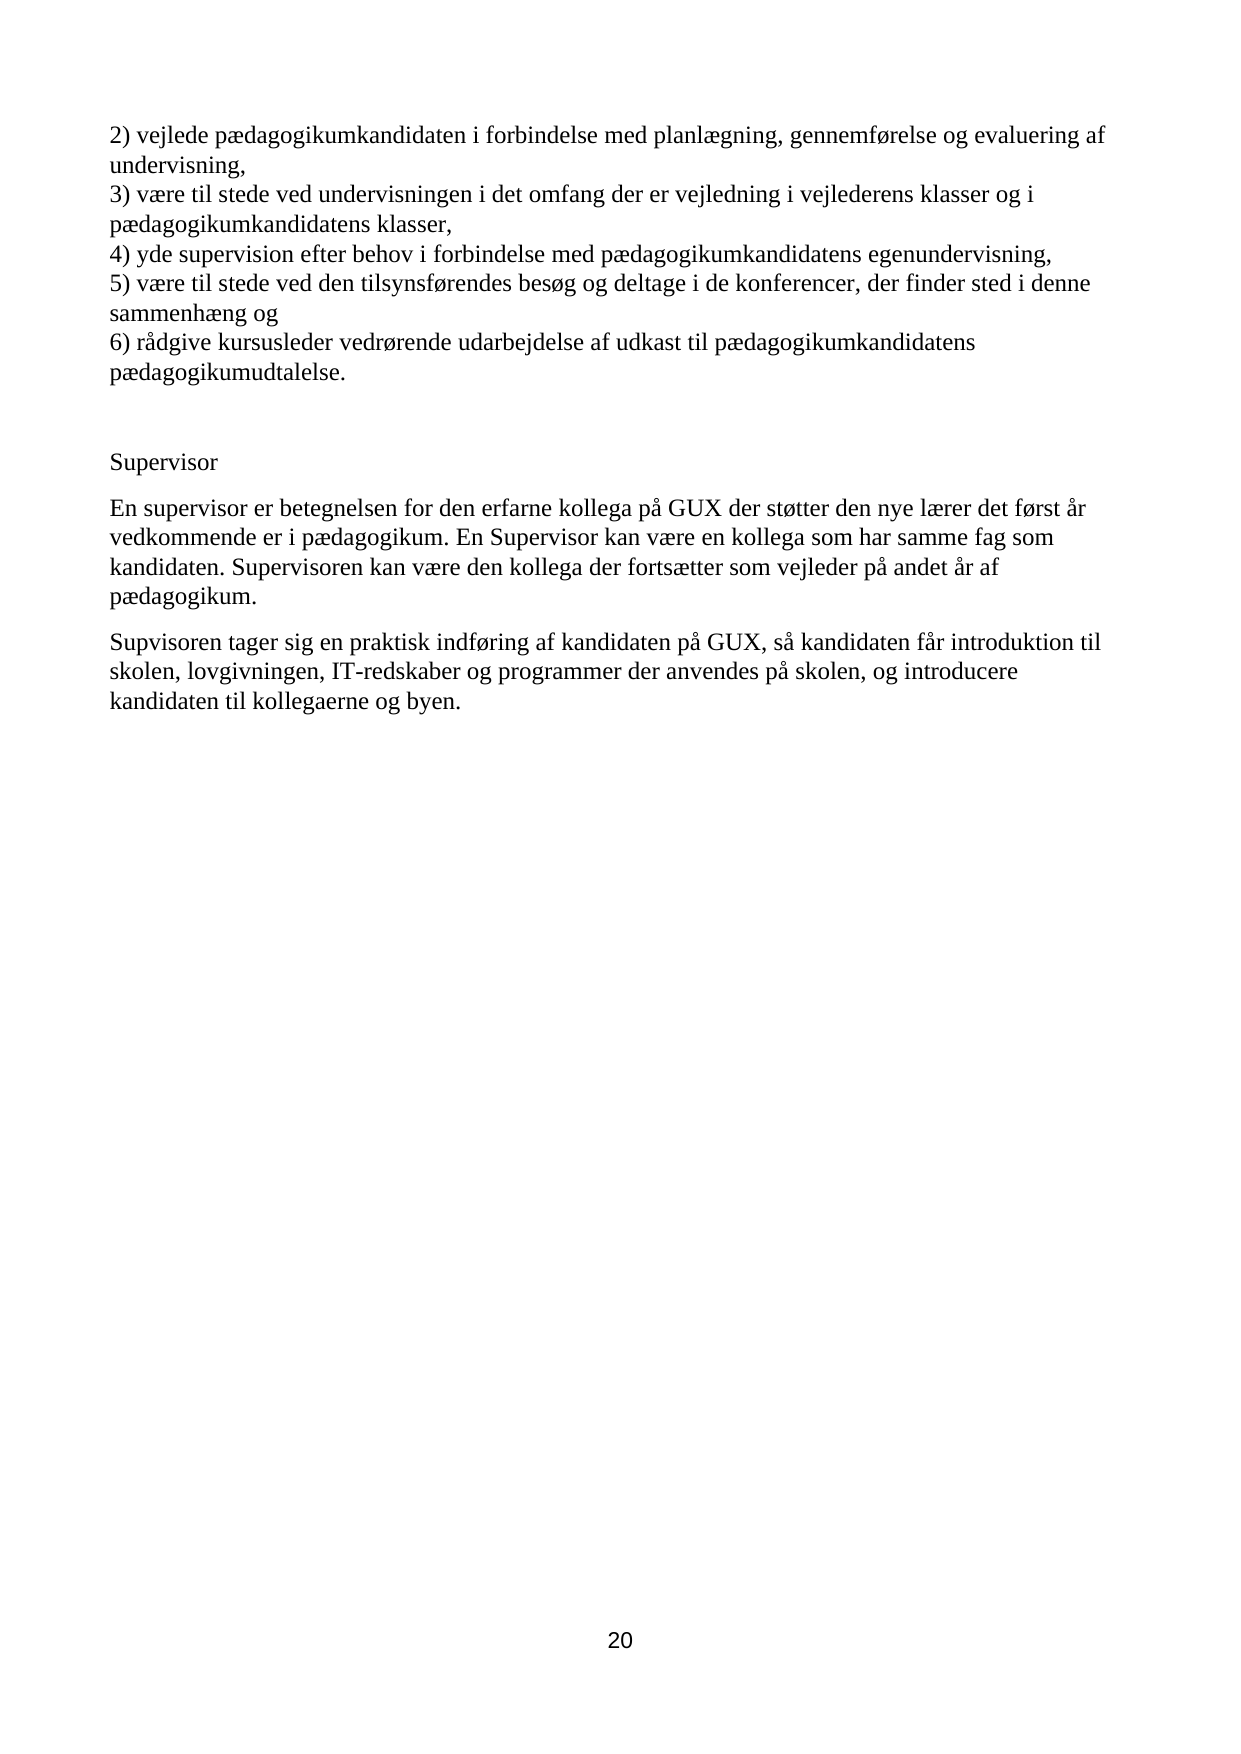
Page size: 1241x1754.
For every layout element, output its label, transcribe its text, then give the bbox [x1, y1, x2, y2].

text Supervisor [109, 447, 1131, 476]
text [109, 119, 1131, 386]
text Supvisoren tager sig en praktisk indføring af kandidaten på GUX, så kandidaten får introduktion til skolen, lovgivningen, IT-redskaber og programmer der anvendes på skolen, og introducere kandidaten til kollegaerne og byen. [109, 626, 1131, 714]
text En supervisor er betegnelsen for den erfarne kollega på GUX der støtter den nye lærer det først år vedkommende er i pædagogikum. En Supervisor kan være en kollega som har samme fag som kandidaten. Supervisoren kan være den kollega der fortsætter som vejleder på andet år af pædagogikum. [109, 492, 1131, 610]
